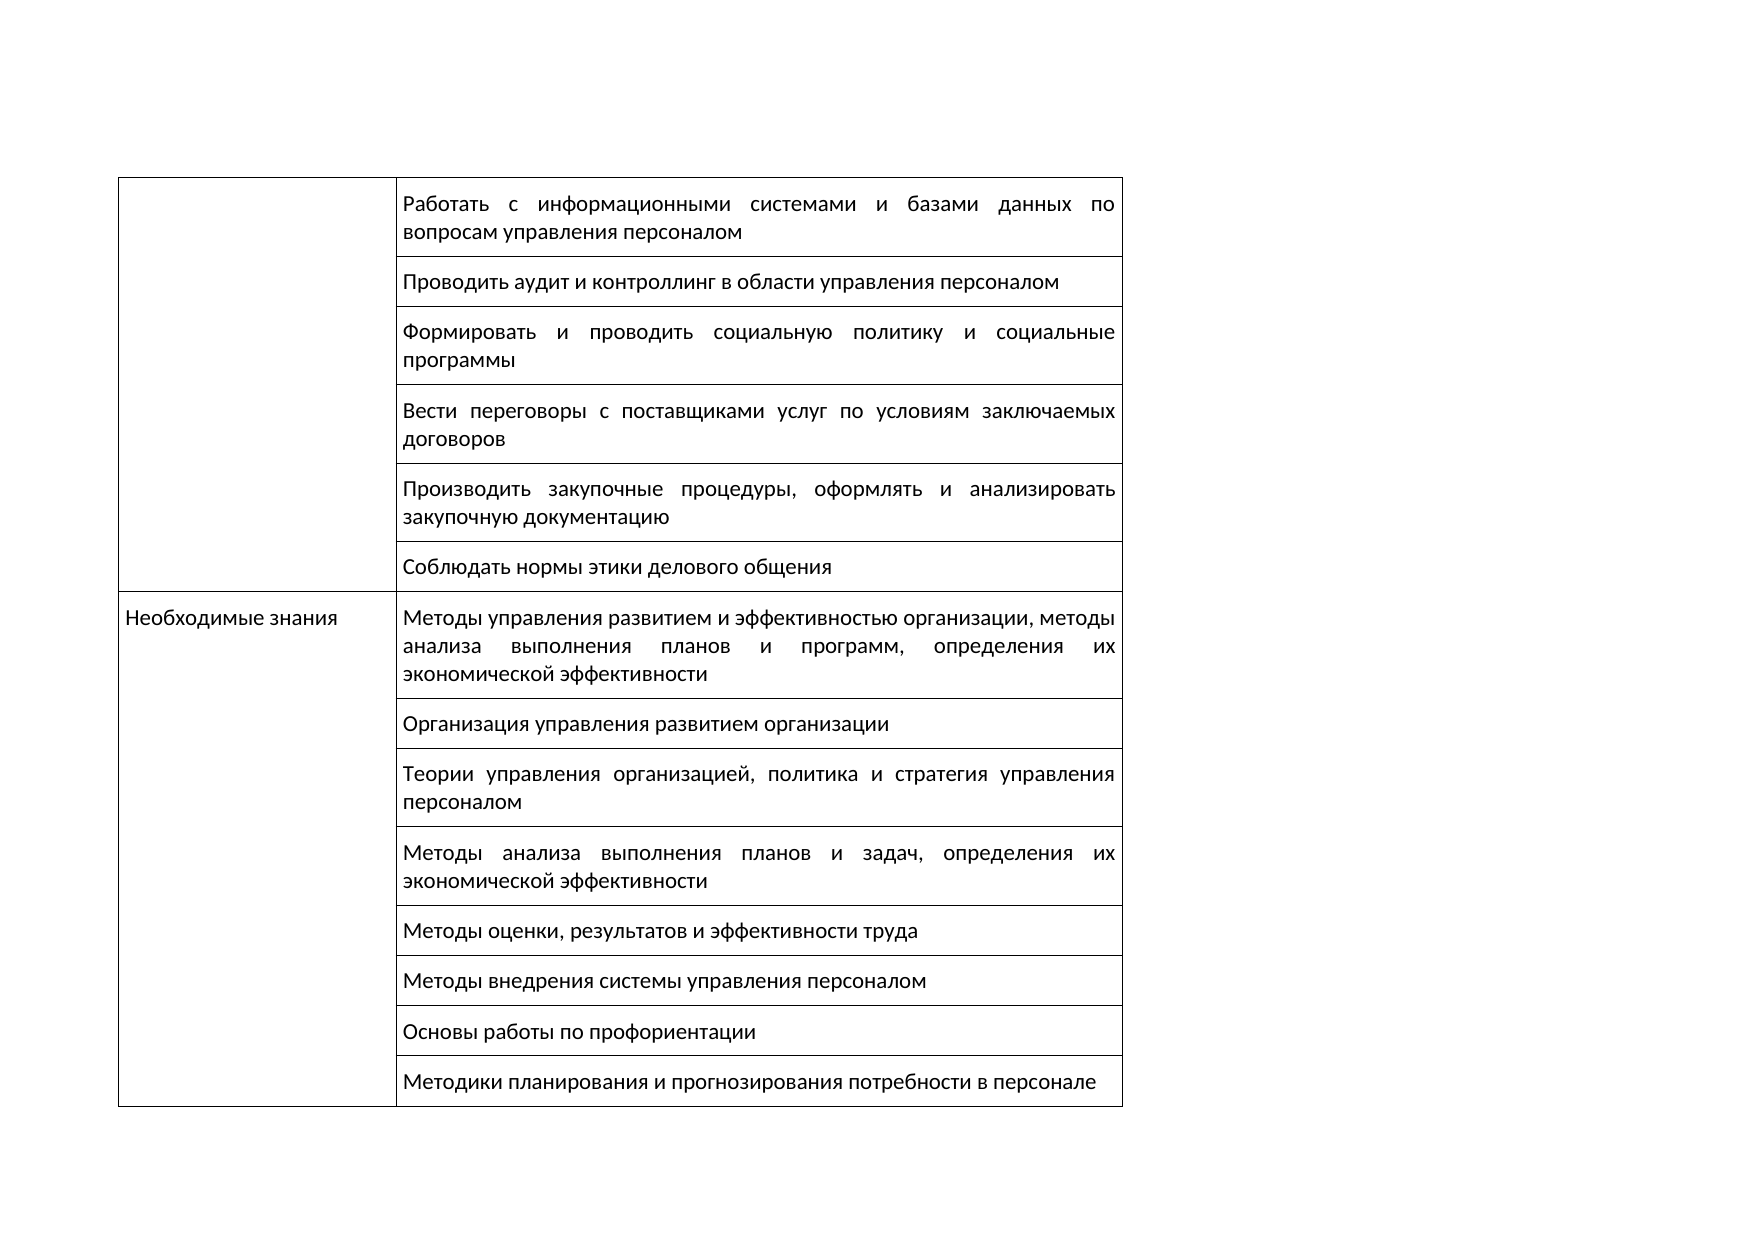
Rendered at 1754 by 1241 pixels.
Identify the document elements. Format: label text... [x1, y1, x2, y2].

table_cell Методы управления развитием и эффективностью организации, методы анализа выполнения планов и программ, определения их экономической эффективности [397, 592, 1122, 697]
table_cell Вести переговоры с поставщиками услуг по условиям заключаемых договоров [397, 385, 1122, 462]
table_cell Теории управления организацией, политика и стратегия управления персоналом [397, 749, 1122, 826]
table_cell Методы внедрения системы управления персоналом [397, 956, 1122, 1005]
table_cell Формировать и проводить социальную политику и социальные программы [397, 307, 1122, 384]
table_cell Работать с информационными системами и базами данных по вопросам управления персоналом [397, 178, 1122, 256]
table_cell Методы оценки, результатов и эффективности труда [397, 906, 1122, 955]
table_cell Необходимые знания [119, 592, 396, 1106]
table_cell Организация управления развитием организации [397, 699, 1122, 748]
table_cell Методики планирования и прогнозирования потребности в персонале [397, 1056, 1122, 1106]
table_cell Соблюдать нормы этики делового общения [397, 542, 1122, 591]
table_cell Производить закупочные процедуры, оформлять и анализировать закупочную документацию [397, 464, 1122, 541]
table_cell Основы работы по профориентации [397, 1006, 1122, 1055]
table_cell Проводить аудит и контроллинг в области управления персоналом [397, 257, 1122, 306]
table_cell Методы анализа выполнения планов и задач, определения их экономической эффективности [397, 827, 1122, 904]
